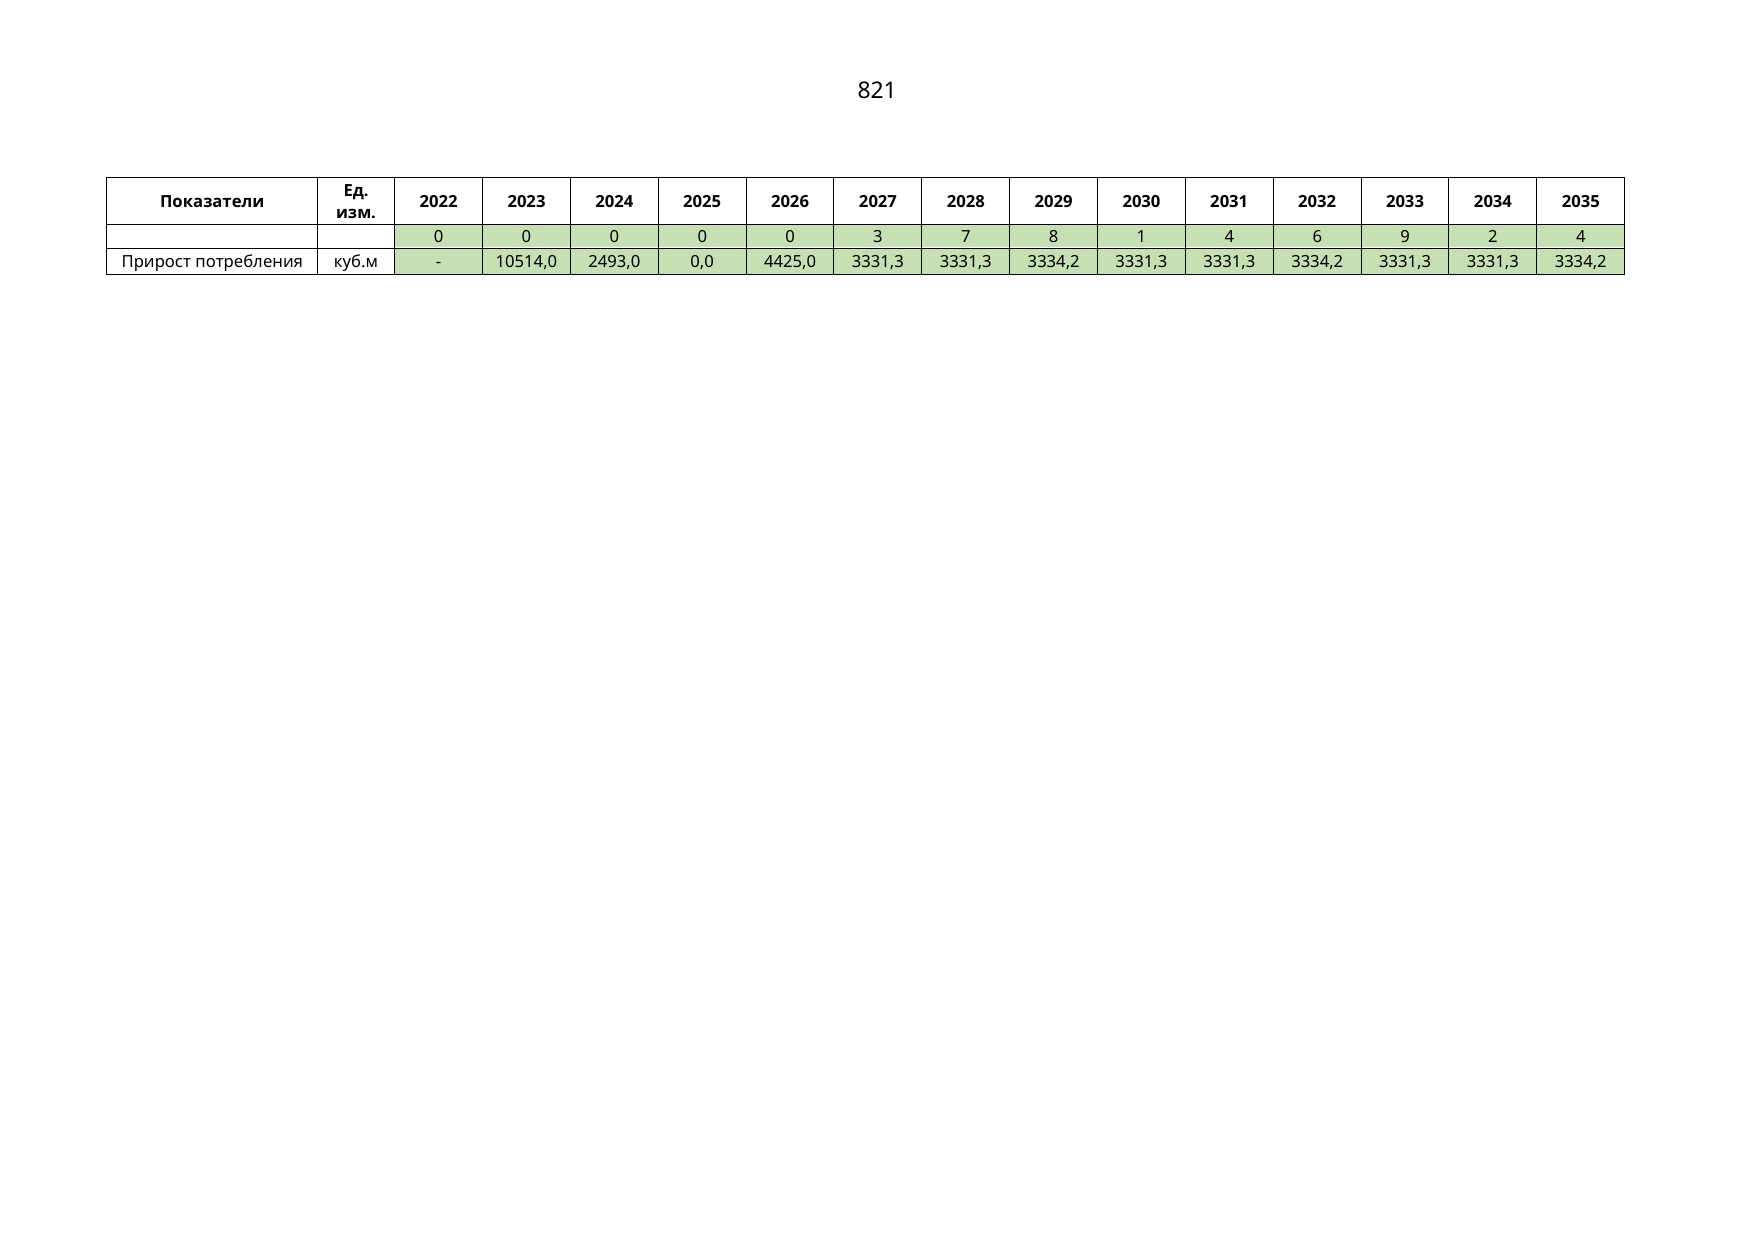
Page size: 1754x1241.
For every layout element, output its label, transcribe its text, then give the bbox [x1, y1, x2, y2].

table_header 2028 [922, 178, 1009, 224]
table_header 2034 [1449, 178, 1536, 224]
table_header 2024 [571, 178, 658, 224]
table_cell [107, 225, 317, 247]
table_header 2025 [659, 178, 746, 224]
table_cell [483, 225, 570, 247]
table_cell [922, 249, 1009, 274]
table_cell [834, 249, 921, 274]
table_header 2032 [1274, 178, 1361, 224]
table_header Ед. изм. [318, 178, 394, 224]
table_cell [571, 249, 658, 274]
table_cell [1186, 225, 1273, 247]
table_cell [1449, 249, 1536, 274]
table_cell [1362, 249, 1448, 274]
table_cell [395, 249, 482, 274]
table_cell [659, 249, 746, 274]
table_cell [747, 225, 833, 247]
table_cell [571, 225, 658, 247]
table_header 2029 [1010, 178, 1097, 224]
table_header 2022 [395, 178, 482, 224]
table_header 2030 [1098, 178, 1185, 224]
table_header 2027 [834, 178, 921, 224]
table_header 2031 [1186, 178, 1273, 224]
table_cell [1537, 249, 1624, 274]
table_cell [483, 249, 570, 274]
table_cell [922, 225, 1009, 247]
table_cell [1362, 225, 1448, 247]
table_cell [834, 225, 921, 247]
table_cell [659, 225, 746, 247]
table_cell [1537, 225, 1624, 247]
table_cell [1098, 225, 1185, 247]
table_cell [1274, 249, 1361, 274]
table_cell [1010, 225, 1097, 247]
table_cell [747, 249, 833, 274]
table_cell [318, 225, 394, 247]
table_header 2026 [747, 178, 833, 224]
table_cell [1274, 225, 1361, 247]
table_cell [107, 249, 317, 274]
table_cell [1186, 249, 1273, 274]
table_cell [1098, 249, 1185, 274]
table_header 2023 [483, 178, 570, 224]
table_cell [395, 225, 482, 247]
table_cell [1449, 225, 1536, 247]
table_header Показатели [107, 178, 317, 224]
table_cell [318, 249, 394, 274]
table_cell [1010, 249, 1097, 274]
table_header 2033 [1362, 178, 1448, 224]
table_header 2035 [1537, 178, 1624, 224]
